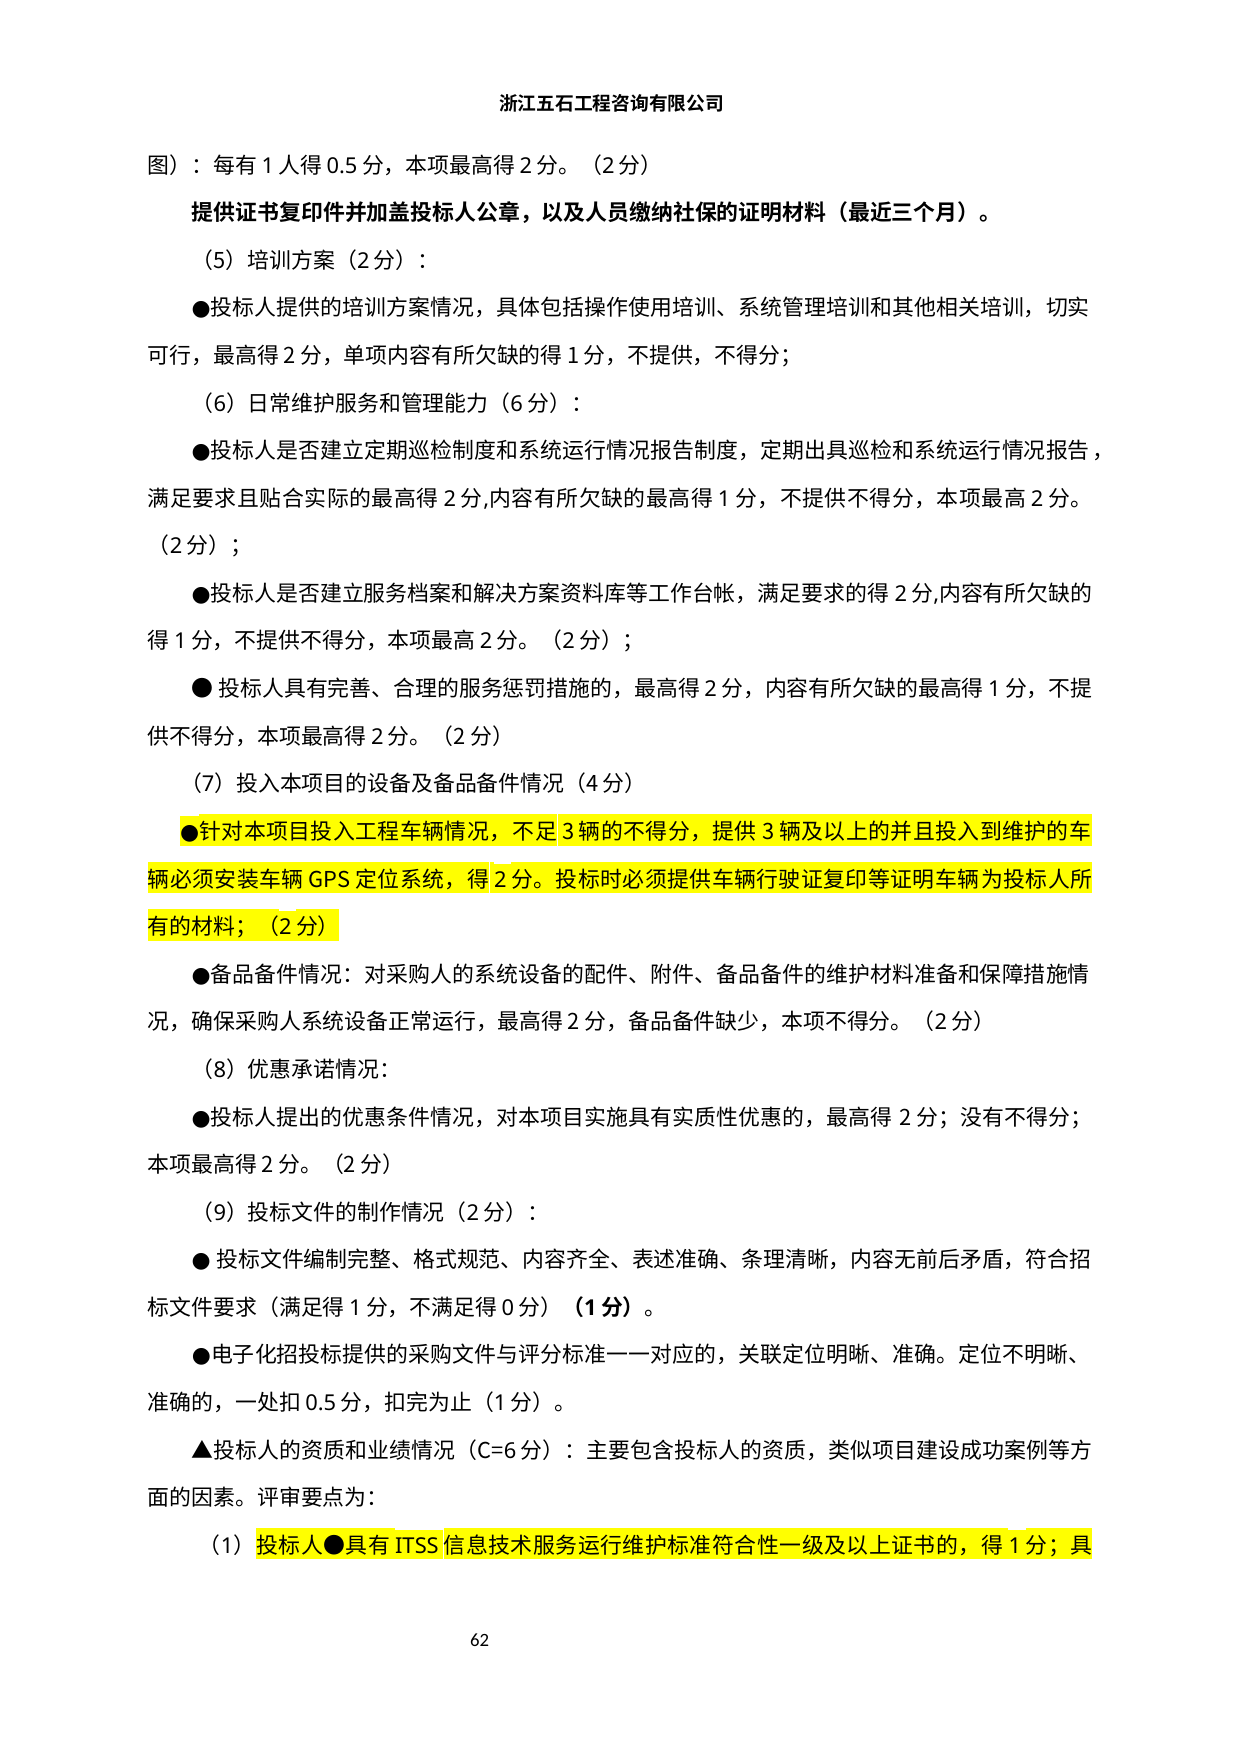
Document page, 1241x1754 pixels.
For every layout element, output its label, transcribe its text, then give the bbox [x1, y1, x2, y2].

text ●备品备件情况：对采购人的系统设备的配件、附件、备品备件的维护材料准备和保障措施情况，确保采购人系统设备正常运行，最高得2分，备品备件缺少，本项不得分。（2分） [148, 957, 1092, 1036]
text ▲投标人的资质和业绩情况（C=6分）：主要包含投标人的资质，类似项目建设成功案例等方面的因素。评审要点为： [148, 1433, 1092, 1512]
text （9）投标文件的制作情况（2分）： [148, 1195, 1092, 1226]
text ●投标人提供的培训方案情况，具体包括操作使用培训、系统管理培训和其他相关培训，切实可行，最高得2分，单项内容有所欠缺的得1分，不提供，不得分； [148, 290, 1092, 370]
text （7）投入本项目的设备及备品备件情况（4分） [148, 766, 1092, 798]
text ●针对本项目投入工程车辆情况，不足3辆的不得分，提供3辆及以上的并且投入到维护的车辆必须安装车辆GPS定位系统，得2分。投标时必须提供车辆行驶证复印等证明车辆为投标人所有的材料；（2分） [148, 814, 1092, 941]
text （6）日常维护服务和管理能力（6分）： [148, 386, 1092, 417]
text （8）优惠承诺情况： [148, 1052, 1092, 1084]
text （5）培训方案（2分）： [148, 243, 1092, 274]
text ●投标人是否建立定期巡检制度和系统运行情况报告制度，定期出具巡检和系统运行情况报告，满足要求且贴合实际的最高得2分,内容有所欠缺的最高得1分，不提供不得分，本项最高2分。（2分）； [148, 433, 1092, 560]
text ●投标人是否建立服务档案和解决方案资料库等工作台帐，满足要求的得2分,内容有所欠缺的得1分，不提供不得分，本项最高2分。（2分）； [148, 576, 1092, 655]
text ●电子化招投标提供的采购文件与评分标准一一对应的，关联定位明晰、准确。定位不明晰、准确的，一处扣0.5分，扣完为止（1分）。 [148, 1337, 1092, 1417]
text 提供证书复印件并加盖投标人公章，以及人员缴纳社保的证明材料（最近三个月）。 [148, 195, 1092, 227]
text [148, 148, 1092, 179]
text ● 投标文件编制完整、格式规范、内容齐全、表述准确、条理清晰，内容无前后矛盾，符合招标文件要求（满足得1分，不满足得0分）（1分）。 [148, 1242, 1092, 1322]
text ●投标人提出的优惠条件情况，对本项目实施具有实质性优惠的，最高得2分；没有不得分；本项最高得2分。（2分） [148, 1099, 1092, 1179]
text ● 投标人具有完善、合理的服务惩罚措施的，最高得2分，内容有所欠缺的最高得1分，不提供不得分，本项最高得2分。（2分） [148, 671, 1092, 751]
